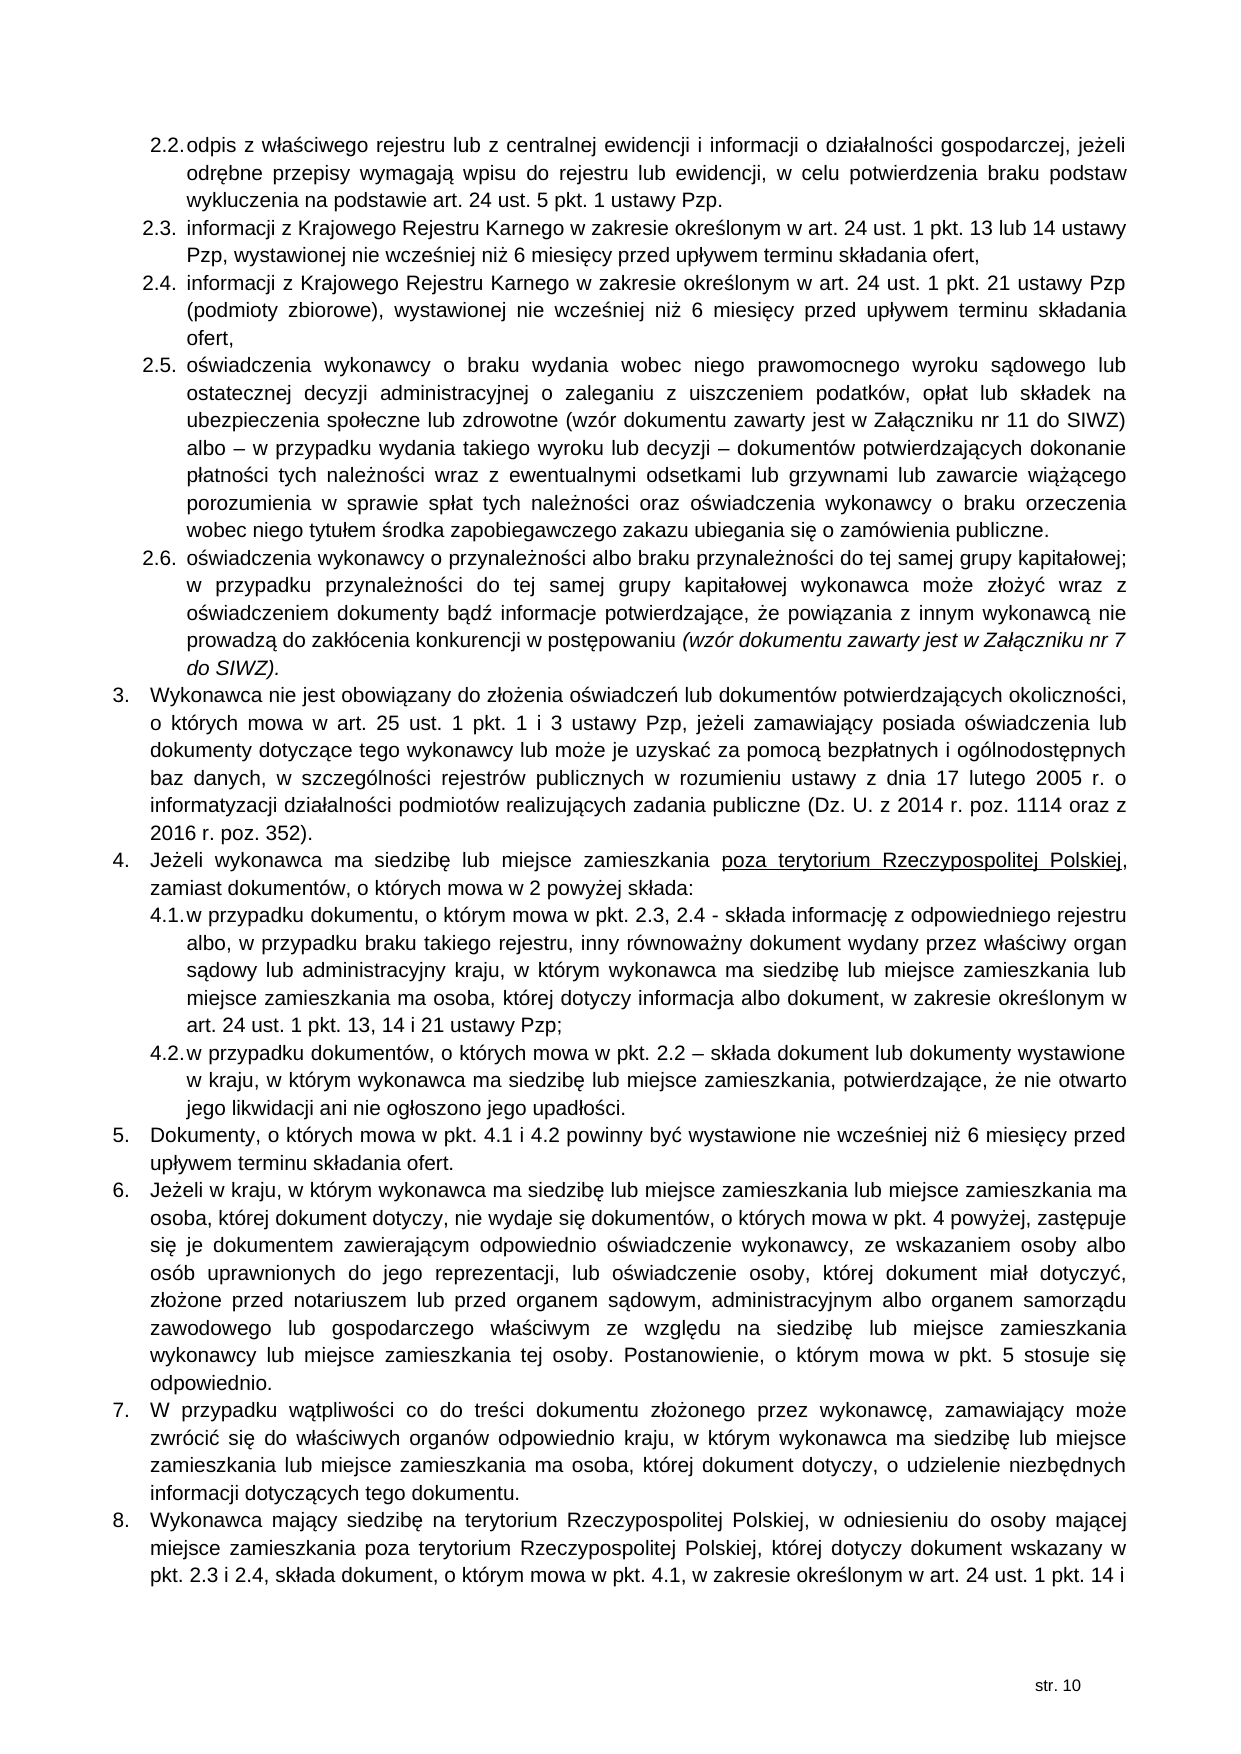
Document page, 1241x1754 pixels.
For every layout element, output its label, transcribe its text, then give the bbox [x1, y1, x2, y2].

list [112, 1508, 1128, 1587]
list Jeżeli wykonawca ma siedzibę lub miejsce zamieszkania poza terytorium Rzeczypospolitej Polskiej, zamiast dokumentów, o których mowa w 2 powyżej składa: [112, 848, 1128, 899]
list informacji z Krajowego Rejestru Karnego w zakresie określonym w art. 24 ust. 1 pkt. 21 ustawy Pzp (podmioty zbiorowe), wystawionej nie wcześniej niż 6 miesięcy przed upływem terminu składania ofert, [142, 270, 1128, 349]
list Wykonawca nie jest obowiązany do złożenia oświadczeń lub dokumentów potwierdzających okoliczności, o których mowa w art. 25 ust. 1 pkt. 1 i 3 ustawy Pzp, jeżeli zamawiający posiada oświadczenia lub dokumenty dotyczące tego wykonawcy lub może je uzyskać za pomocą bezpłatnych i ogólnodostępnych baz danych, w szczególności rejestrów publicznych w rozumieniu ustawy z dnia 17 lutego 2005 r. o informatyzacji działalności podmiotów realizujących zadania publiczne (Dz. U. z 2014 r. poz. 1114 oraz z 2016 r. poz. 352). [112, 683, 1128, 844]
list w przypadku dokumentów, o których mowa w pkt. 2.2 – składa dokument lub dokumenty wystawione w kraju, w którym wykonawca ma siedzibę lub miejsce zamieszkania, potwierdzające, że nie otwarto jego likwidacji ani nie ogłoszono jego upadłości. [150, 1040, 1128, 1119]
list w przypadku dokumentu, o którym mowa w pkt. 2.3, 2.4 - składa informację z odpowiedniego rejestru albo, w przypadku braku takiego rejestru, inny równoważny dokument wydany przez właściwy organ sądowy lub administracyjny kraju, w którym wykonawca ma siedzibę lub miejsce zamieszkania lub miejsce zamieszkania ma osoba, której dotyczy informacja albo dokument, w zakresie określonym w art. 24 ust. 1 pkt. 13, 14 i 21 ustawy Pzp; [150, 903, 1128, 1037]
list Jeżeli w kraju, w którym wykonawca ma siedzibę lub miejsce zamieszkania lub miejsce zamieszkania ma osoba, której dokument dotyczy, nie wydaje się dokumentów, o których mowa w pkt. 4 powyżej, zastępuje się je dokumentem zawierającym odpowiednio oświadczenie wykonawcy, ze wskazaniem osoby albo osób uprawnionych do jego reprezentacji, lub oświadczenie osoby, której dokument miał dotyczyć, złożone przed notariuszem lub przed organem sądowym, administracyjnym albo organem samorządu zawodowego lub gospodarczego właściwym ze względu na siedzibę lub miejsce zamieszkania wykonawcy lub miejsce zamieszkania tej osoby. Postanowienie, o którym mowa w pkt. 5 stosuje się odpowiednio. [112, 1178, 1128, 1394]
list informacji z Krajowego Rejestru Karnego w zakresie określonym w art. 24 ust. 1 pkt. 13 lub 14 ustawy Pzp, wystawionej nie wcześniej niż 6 miesięcy przed upływem terminu składania ofert, [142, 215, 1128, 267]
list W przypadku wątpliwości co do treści dokumentu złożonego przez wykonawcę, zamawiający może zwrócić się do właściwych organów odpowiednio kraju, w którym wykonawca ma siedzibę lub miejsce zamieszkania lub miejsce zamieszkania ma osoba, której dokument dotyczy, o udzielenie niezbędnych informacji dotyczących tego dokumentu. [112, 1398, 1128, 1504]
list oświadczenia wykonawcy o przynależności albo braku przynależności do tej samej grupy kapitałowej; w przypadku przynależności do tej samej grupy kapitałowej wykonawca może złożyć wraz z oświadczeniem dokumenty bądź informacje potwierdzające, że powiązania z innym wykonawcą nie prowadzą do zakłócenia konkurencji w postępowaniu (wzór dokumentu zawarty jest w Załączniku nr 7 do SIWZ). [142, 545, 1128, 679]
list Dokumenty, o których mowa w pkt. 4.1 i 4.2 powinny być wystawione nie wcześniej niż 6 miesięcy przed upływem terminu składania ofert. [112, 1123, 1128, 1174]
list oświadczenia wykonawcy o braku wydania wobec niego prawomocnego wyroku sądowego lub ostatecznej decyzji administracyjnej o zaleganiu z uiszczeniem podatków, opłat lub składek na ubezpieczenia społeczne lub zdrowotne (wzór dokumentu zawarty jest w Załączniku nr 11 do SIWZ) albo – w przypadku wydania takiego wyroku lub decyzji – dokumentów potwierdzających dokonanie płatności tych należności wraz z ewentualnymi odsetkami lub grzywnami lub zawarcie wiążącego porozumienia w sprawie spłat tych należności oraz oświadczenia wykonawcy o braku orzeczenia wobec niego tytułem środka zapobiegawczego zakazu ubiegania się o zamówienia publiczne. [142, 353, 1128, 542]
list odpis z właściwego rejestru lub z centralnej ewidencji i informacji o działalności gospodarczej, jeżeli odrębne przepisy wymagają wpisu do rejestru lub ewidencji, w celu potwierdzenia braku podstaw wykluczenia na podstawie art. 24 ust. 5 pkt. 1 ustawy Pzp. [150, 133, 1128, 212]
